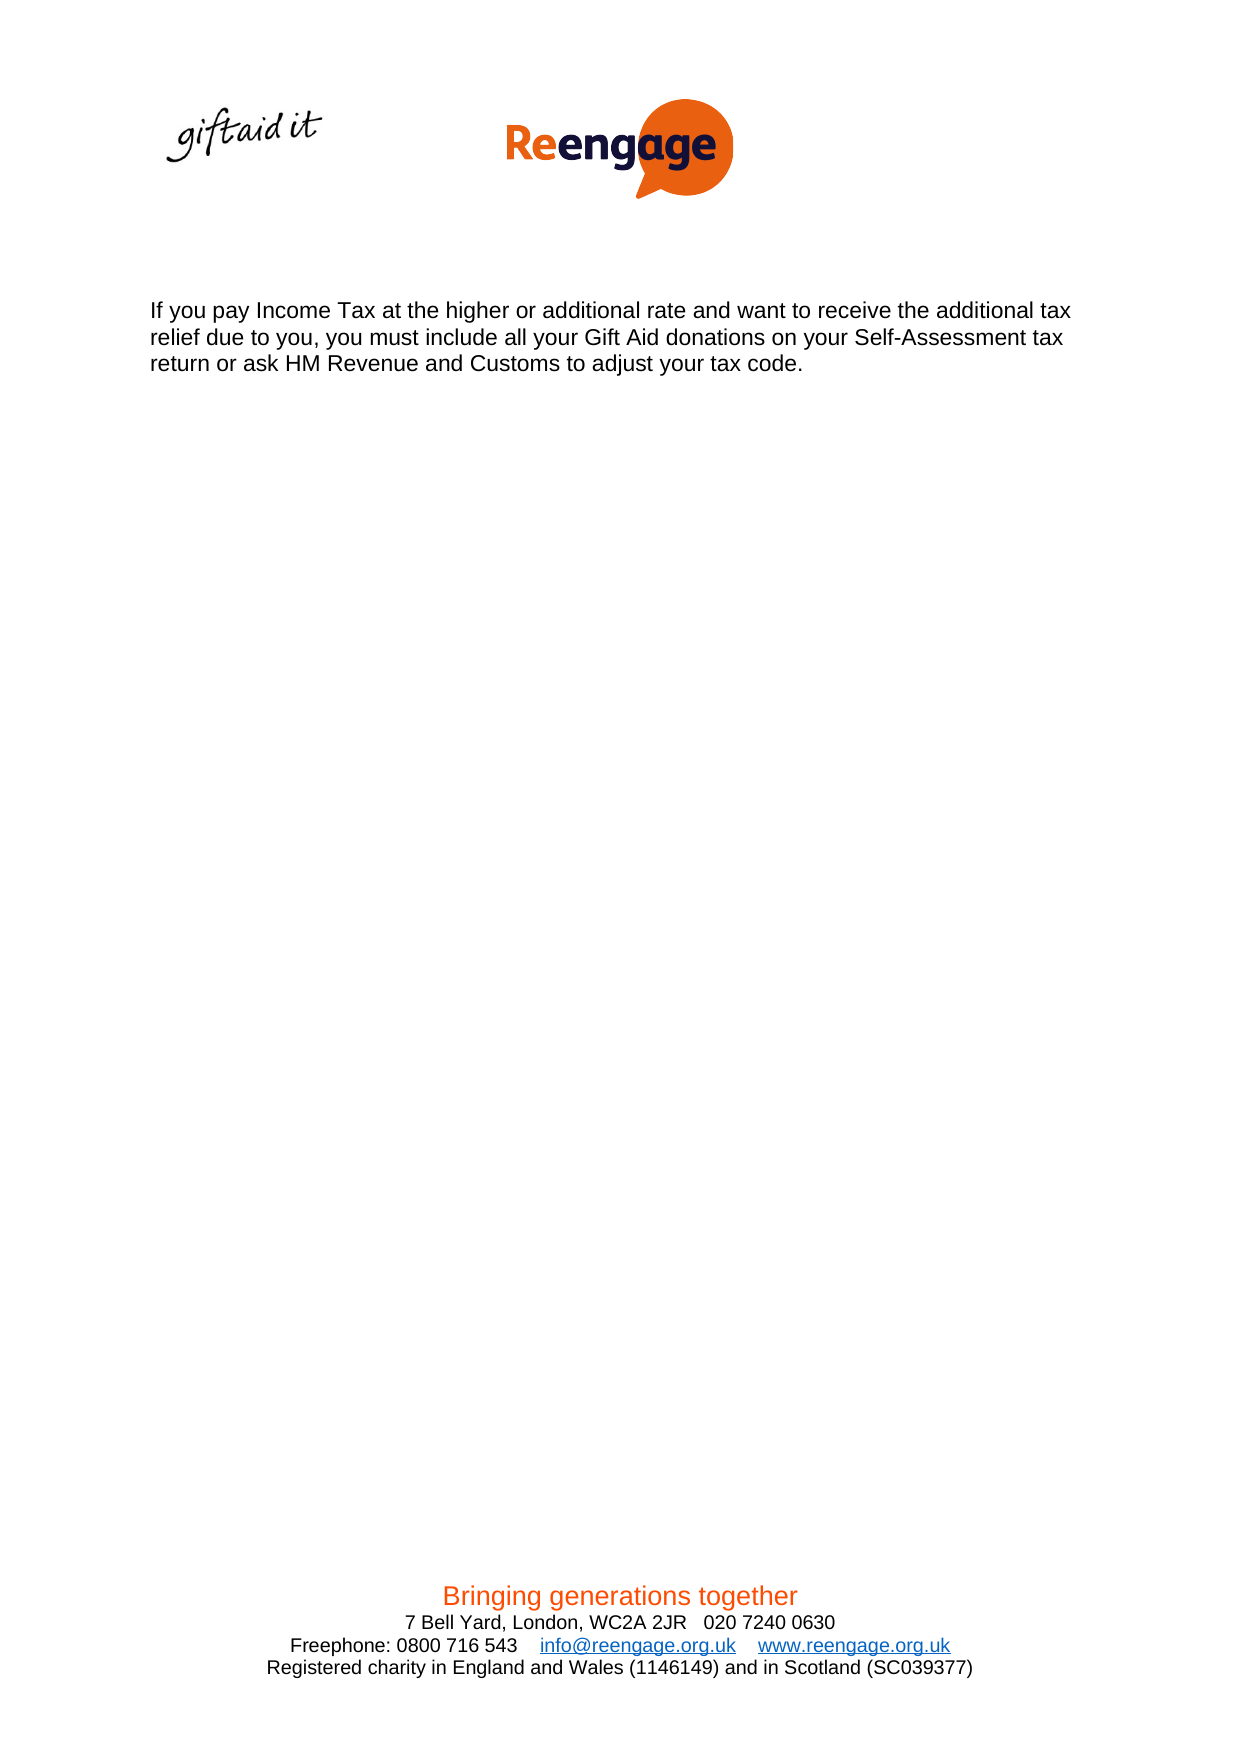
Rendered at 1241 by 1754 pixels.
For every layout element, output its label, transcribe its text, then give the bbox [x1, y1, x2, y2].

picture [136, 76, 353, 193]
picture [507, 99, 734, 199]
text If you pay Income Tax at the higher or additional rate and want to receive the additional tax relief due to you, you must include all your Gift Aid donations on your Self-Assessment tax return or ask HM Revenue and Customs to adjust your tax code. [150, 297, 1090, 377]
